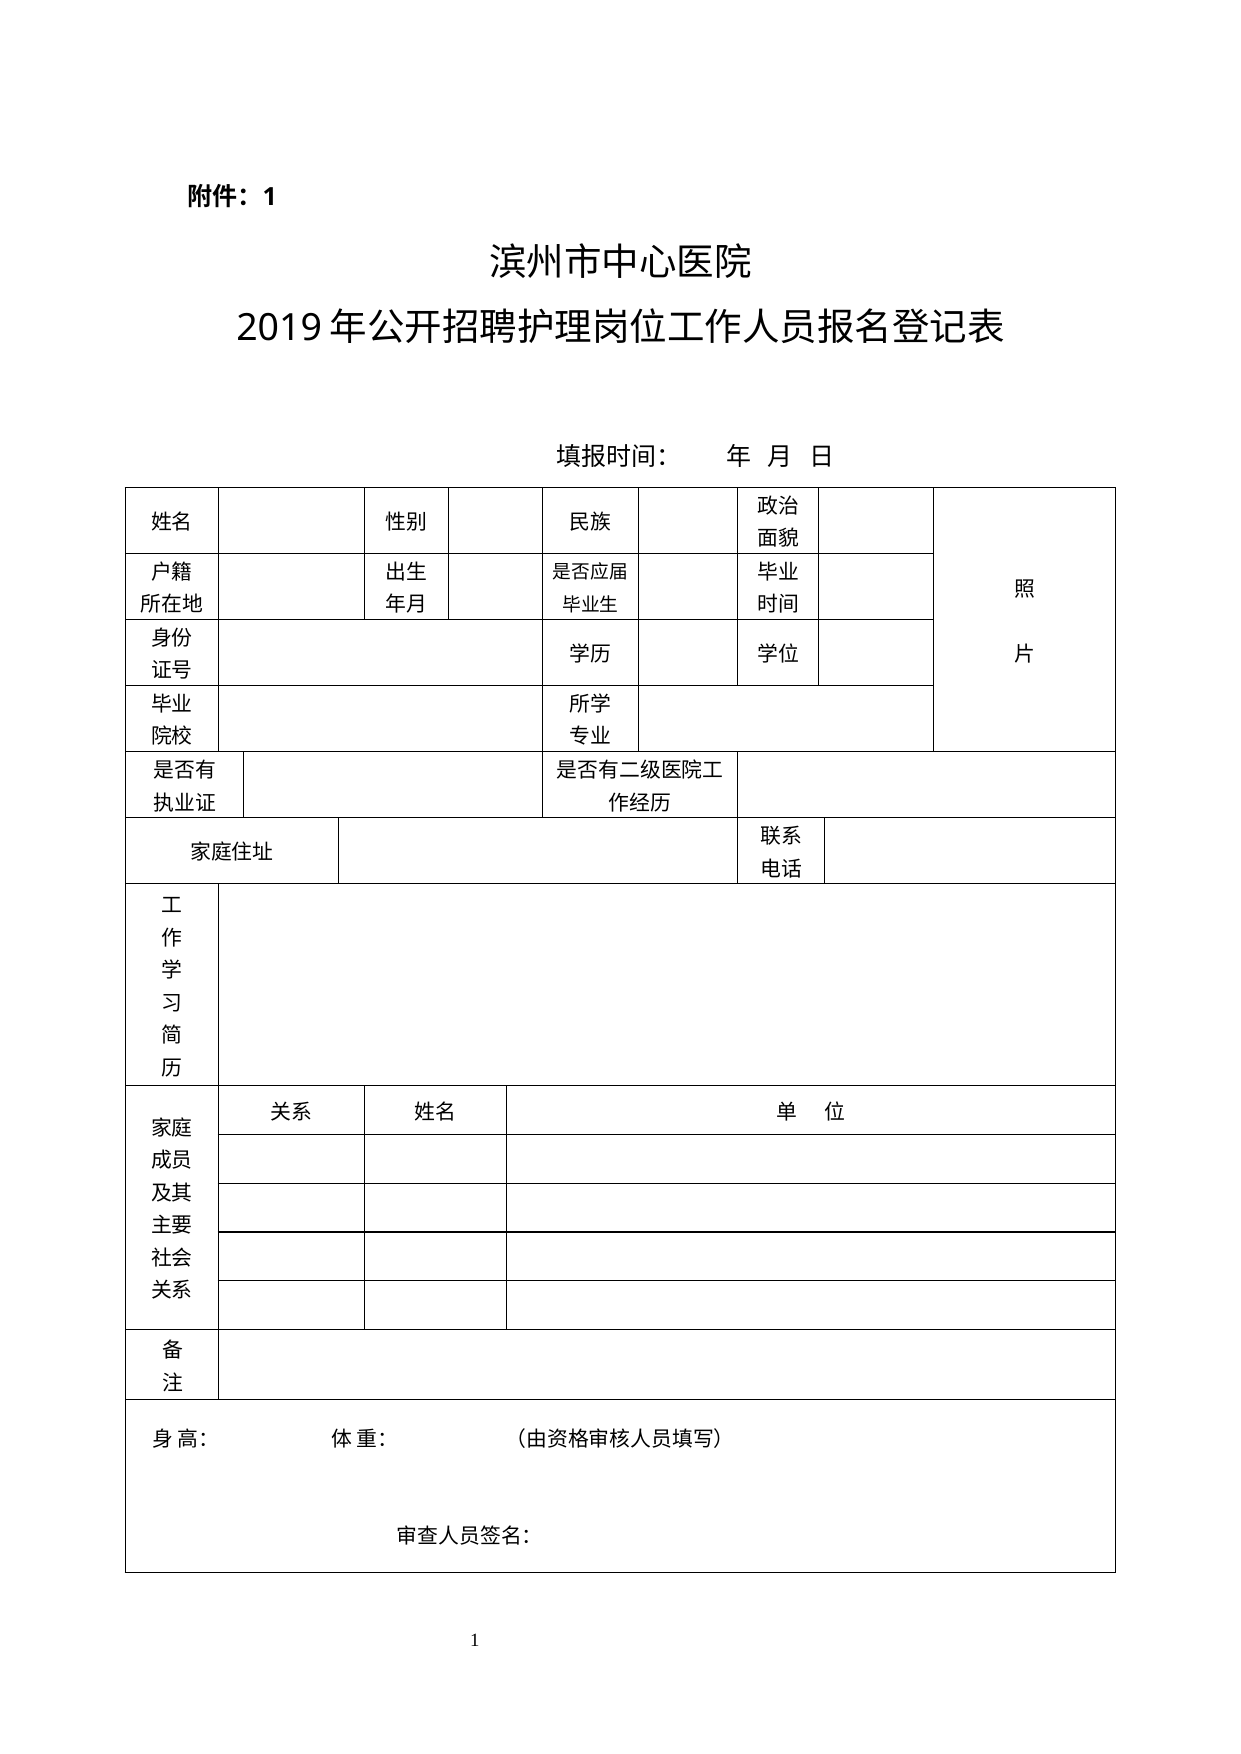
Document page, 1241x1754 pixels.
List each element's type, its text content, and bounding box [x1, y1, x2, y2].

table_cell [639, 554, 737, 619]
table_header [219, 488, 364, 553]
table_cell 姓名 [365, 1086, 506, 1134]
table_cell 备注 [126, 1330, 218, 1399]
table_cell 所学 专业 [543, 686, 638, 751]
table_header 性别 [365, 488, 448, 553]
table_cell [639, 686, 933, 751]
table_cell 家庭 成员 及其 主要 社会 关系 [126, 1086, 218, 1329]
table_cell 毕业 院校 [126, 686, 218, 751]
table_cell [219, 1330, 1115, 1399]
table_cell 学历 [543, 620, 638, 685]
text 附件：1 [187, 162, 1053, 227]
table_cell 是否有二级医院工作经历 [543, 752, 737, 817]
text 2019年公开招聘护理岗位工作人员报名登记表 [187, 292, 1053, 357]
table_cell 联系 电话 [738, 818, 824, 883]
table_cell [639, 620, 737, 685]
table_cell [244, 752, 542, 817]
table_cell 身 高： 体 重： （由资格审核人员填写） 审查人员签名： [126, 1400, 1115, 1572]
table_cell [819, 620, 933, 685]
table_cell [507, 1281, 1115, 1329]
table_cell 是否有 执业证 [126, 752, 243, 817]
table_cell [339, 818, 737, 883]
table_header [819, 488, 933, 553]
table_cell 工 作 学 习 简 历 [126, 884, 218, 1085]
table_cell [365, 1135, 506, 1183]
table_cell [219, 554, 364, 619]
table_cell 家庭住址 [126, 818, 338, 883]
table_cell [819, 554, 933, 619]
table_cell [219, 1184, 364, 1231]
table_cell [219, 884, 1115, 1085]
table_cell 关系 [219, 1086, 364, 1134]
table_header 姓名 [126, 488, 218, 553]
table_cell [219, 1135, 364, 1183]
table_cell [219, 1281, 364, 1329]
table_cell 户籍 所在地 [126, 554, 218, 619]
table_cell [738, 752, 1115, 817]
table_cell [365, 1184, 506, 1231]
table_cell [365, 1281, 506, 1329]
table_header [449, 488, 542, 553]
text 滨州市中心医院 [187, 227, 1053, 292]
table_header 民族 [543, 488, 638, 553]
table_cell [825, 818, 1115, 883]
table_cell 毕业 时间 [738, 554, 818, 619]
table_cell 单 位 [507, 1086, 1115, 1134]
table_header [639, 488, 737, 553]
table_header 照 片 [934, 488, 1115, 751]
table_cell [507, 1135, 1115, 1183]
table_cell 出生 年月 [365, 554, 448, 619]
table_cell [219, 686, 542, 751]
table_cell 学位 [738, 620, 818, 685]
table_cell [507, 1233, 1115, 1280]
table_cell [219, 1233, 364, 1280]
table_cell [449, 554, 542, 619]
table_cell 是否应届毕业生 [543, 554, 638, 619]
table_cell [365, 1233, 506, 1280]
table_cell [507, 1184, 1115, 1231]
table_cell [219, 620, 542, 685]
text 填报时间： 年 月 日 [187, 422, 1053, 487]
table_header 政治 面貌 [738, 488, 818, 553]
table_cell 身份 证号 [126, 620, 218, 685]
